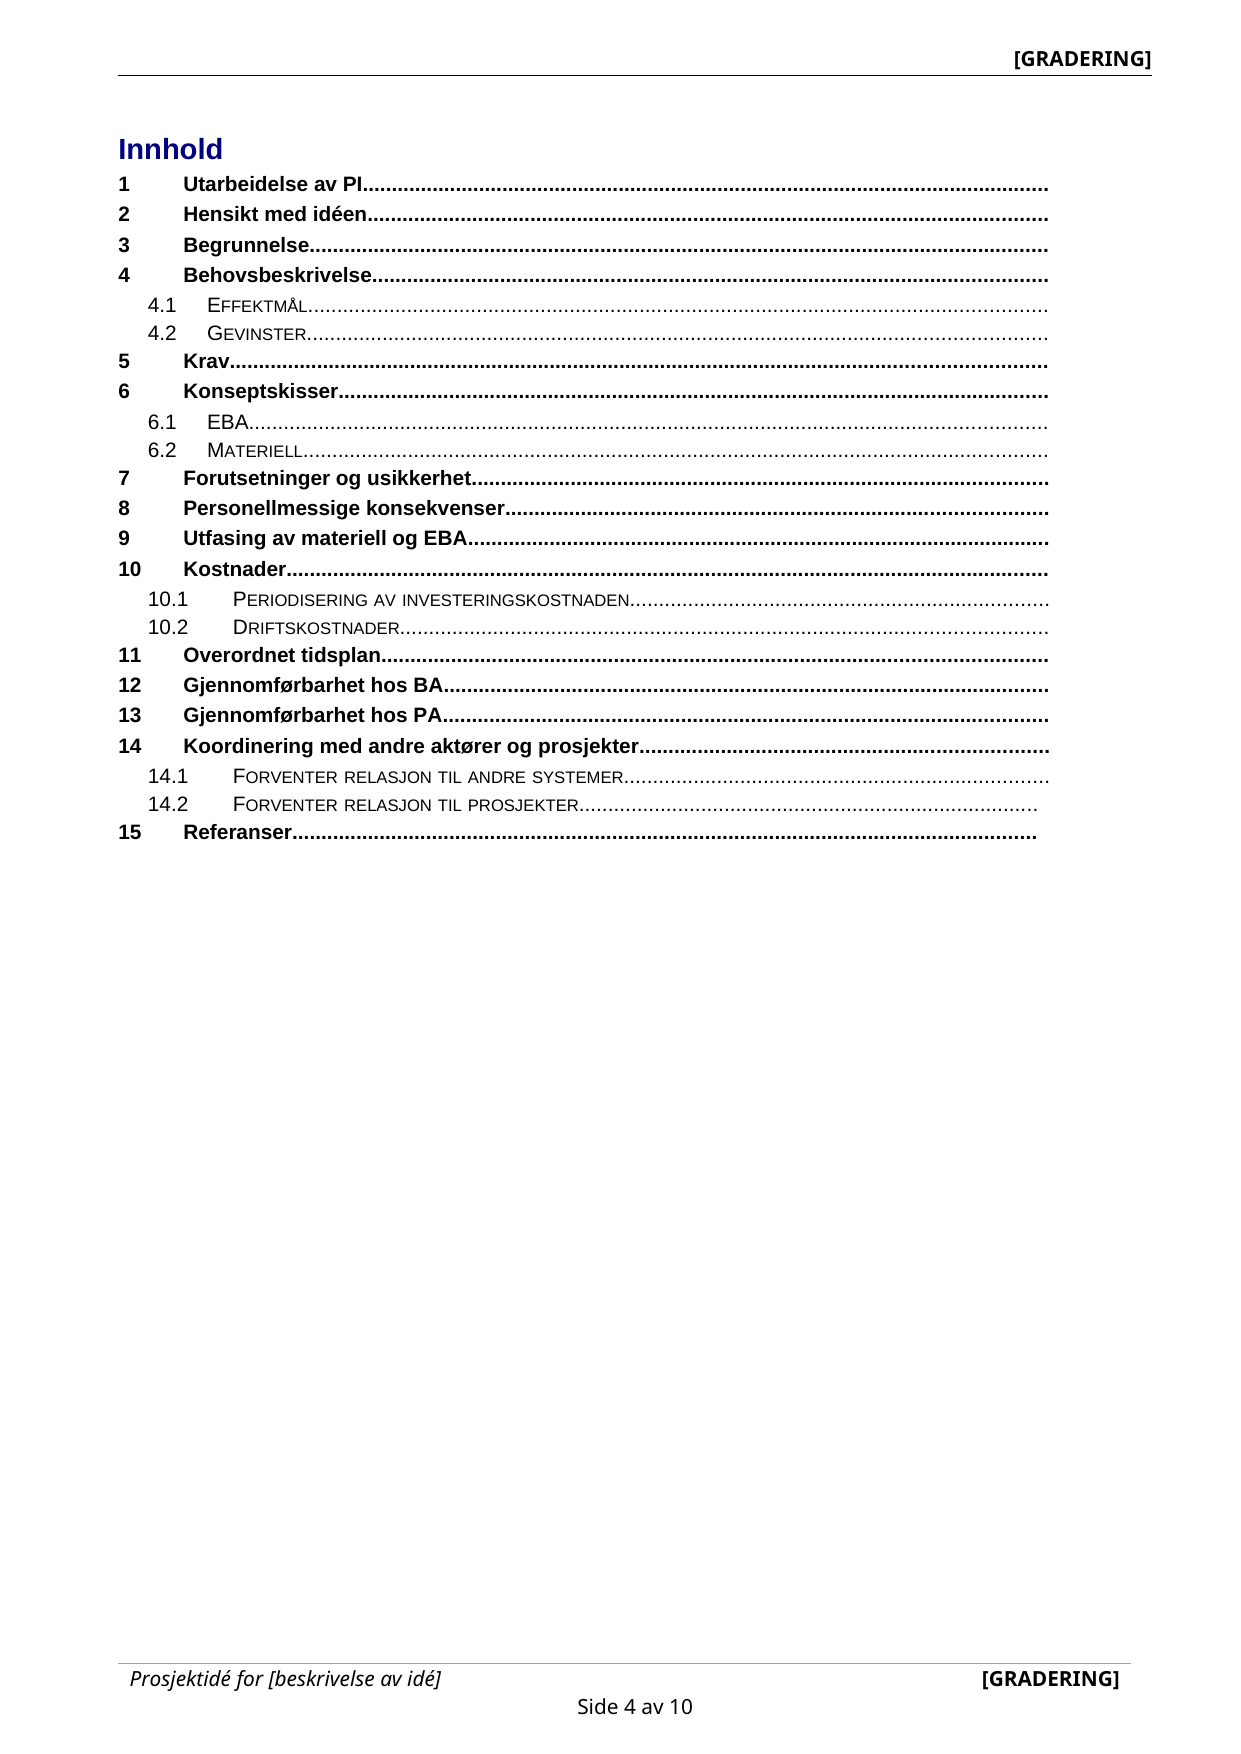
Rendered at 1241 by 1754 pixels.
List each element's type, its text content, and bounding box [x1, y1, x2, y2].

text 4.1 Effektmål 6 [148, 293, 1033, 317]
text 14 Koordinering med andre aktører og prosjekter 8 [118, 733, 1033, 757]
text 10.2 Driftskostnader 8 [148, 615, 1033, 639]
text 12 Gjennomførbarhet hos BA 8 [118, 673, 1033, 697]
text 14.1 Forventer relasjon til andre systemer 9 [148, 764, 1033, 788]
text 10 Kostnader 7 [118, 556, 1033, 580]
text 4 Behovsbeskrivelse 6 [118, 263, 1033, 287]
text 10.1 Periodisering av investeringskostnaden 8 [148, 587, 1033, 611]
text 4.2 Gevinster 6 [148, 321, 1033, 345]
text 3 Begrunnelse 5 [118, 232, 1033, 256]
text 13 Gjennomførbarhet hos PA 8 [118, 703, 1033, 727]
text 2 Hensikt med idéen 5 [118, 202, 1033, 226]
text Innhold [118, 132, 1152, 166]
text 14.2 Forventer relasjon til prosjekter 10 [148, 792, 1033, 816]
text 6 Konseptskisser 6 [118, 379, 1033, 403]
text 7 Forutsetninger og usikkerhet 6 [118, 466, 1033, 490]
text 6.1 EBA 6 [148, 409, 1033, 433]
text 8 Personellmessige konsekvenser 7 [118, 496, 1033, 520]
text 15 Referanser 10 [118, 820, 1033, 844]
text 5 Krav 6 [118, 349, 1033, 373]
text 9 Utfasing av materiell og EBA 7 [118, 526, 1033, 550]
text 6.2 Materiell 6 [148, 438, 1033, 462]
text 1 Utarbeidelse av PI 5 [118, 172, 1033, 196]
text 11 Overordnet tidsplan 8 [118, 643, 1033, 667]
